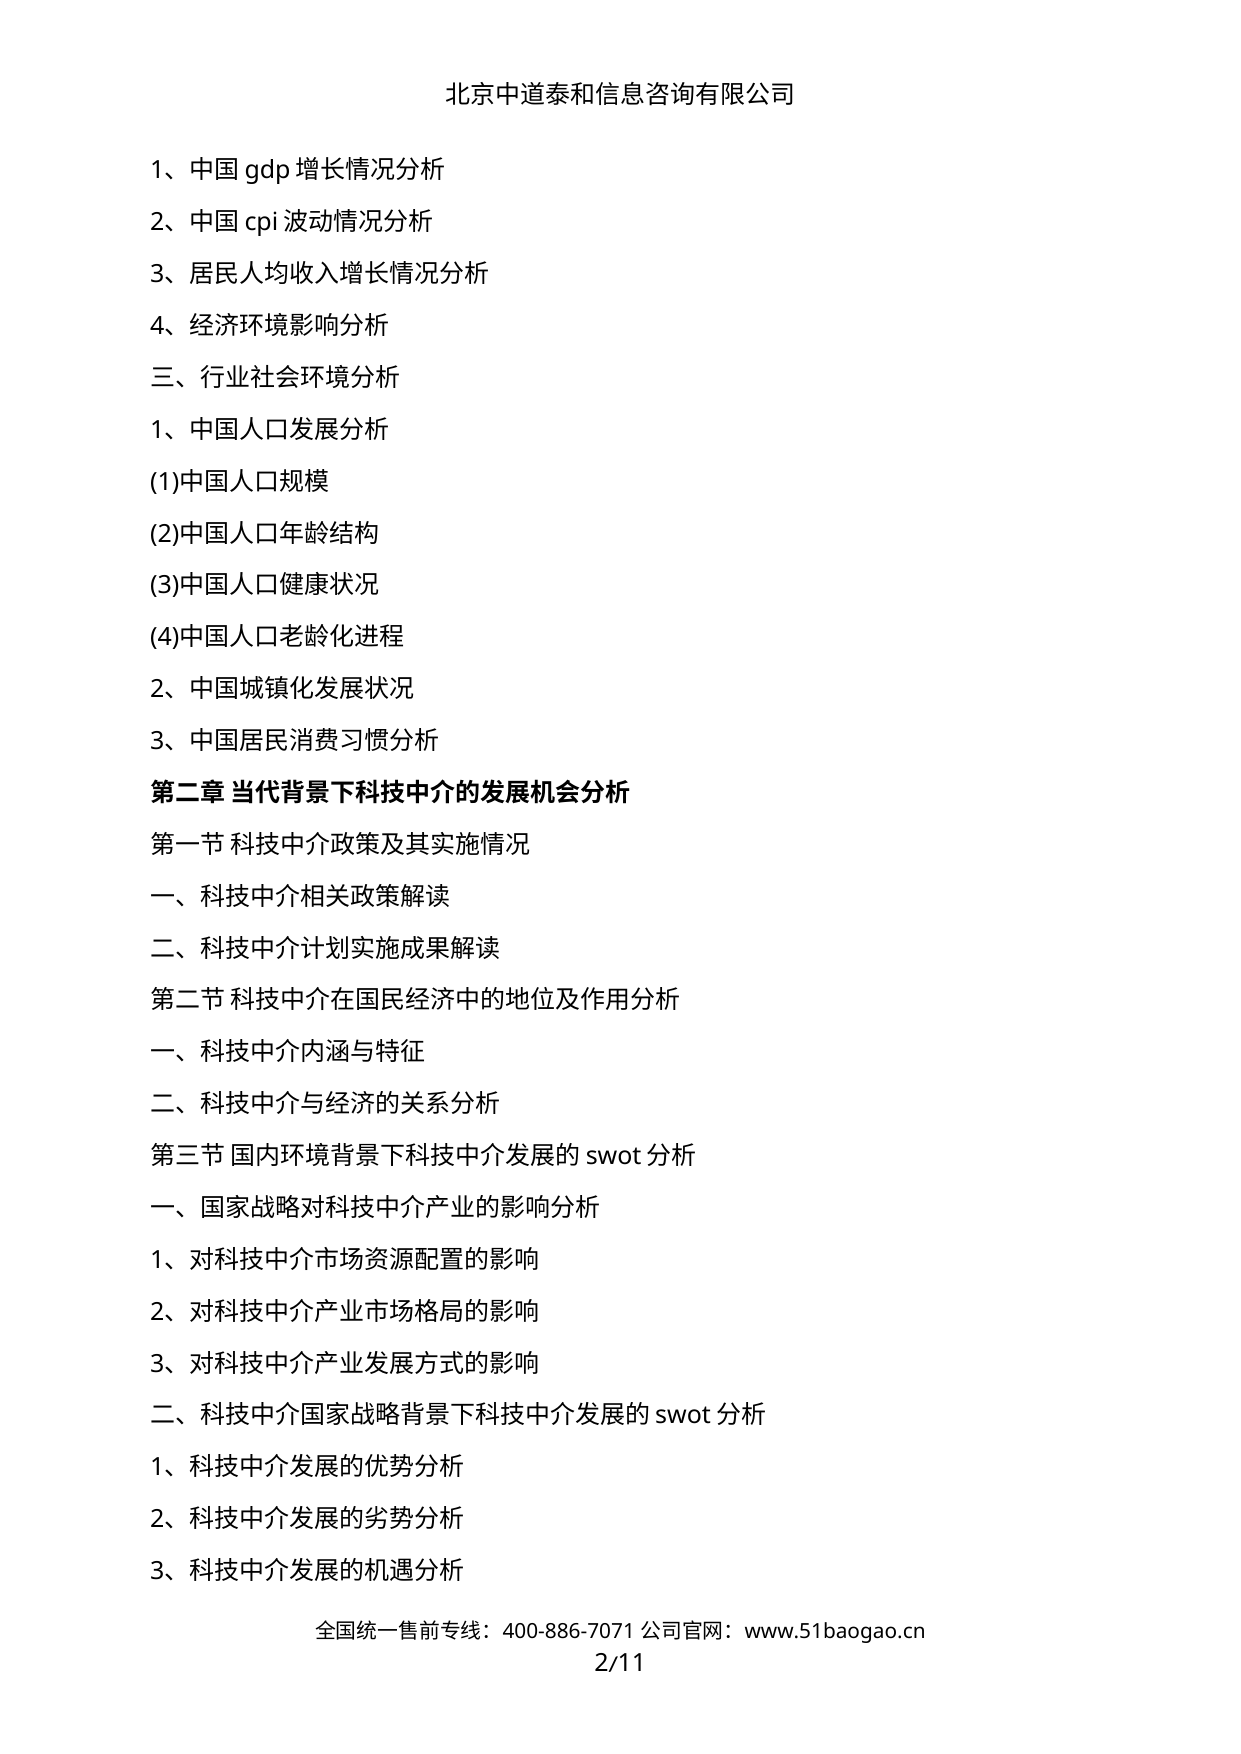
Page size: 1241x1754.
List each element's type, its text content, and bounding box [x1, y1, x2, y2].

text 3、对科技中介产业发展方式的影响 [150, 1343, 1090, 1379]
text 一、科技中介相关政策解读 [150, 876, 1090, 912]
text 1、中国人口发展分析 [150, 409, 1090, 446]
text 第二节 科技中介在国民经济中的地位及作用分析 [150, 980, 1090, 1016]
text 3、科技中介发展的机遇分析 [150, 1551, 1090, 1587]
text (1)中国人口规模 [150, 461, 1090, 497]
text 一、科技中介内涵与特征 [150, 1032, 1090, 1068]
text 2、中国城镇化发展状况 [150, 669, 1090, 705]
text 4、经济环境影响分析 [150, 306, 1090, 342]
text 2、对科技中介产业市场格局的影响 [150, 1291, 1090, 1327]
text (2)中国人口年龄结构 [150, 513, 1090, 549]
text 2、中国cpi波动情况分析 [150, 202, 1090, 238]
text 1、科技中介发展的优势分析 [150, 1447, 1090, 1483]
text 二、科技中介与经济的关系分析 [150, 1084, 1090, 1120]
text 二、科技中介国家战略背景下科技中介发展的swot分析 [150, 1395, 1090, 1431]
text 第一节 科技中介政策及其实施情况 [150, 824, 1090, 861]
text 1、对科技中介市场资源配置的影响 [150, 1239, 1090, 1276]
text (3)中国人口健康状况 [150, 565, 1090, 601]
text 三、行业社会环境分析 [150, 357, 1090, 394]
text (4)中国人口老龄化进程 [150, 617, 1090, 653]
text 2、科技中介发展的劣势分析 [150, 1499, 1090, 1535]
text 一、国家战略对科技中介产业的影响分析 [150, 1187, 1090, 1224]
text 二、科技中介计划实施成果解读 [150, 928, 1090, 964]
text 3、居民人均收入增长情况分析 [150, 254, 1090, 290]
text 第三节 国内环境背景下科技中介发展的swot分析 [150, 1136, 1090, 1172]
text 1、中国gdp增长情况分析 [150, 150, 1090, 186]
text 第二章 当代背景下科技中介的发展机会分析 [150, 772, 1090, 809]
text 3、中国居民消费习惯分析 [150, 721, 1090, 757]
